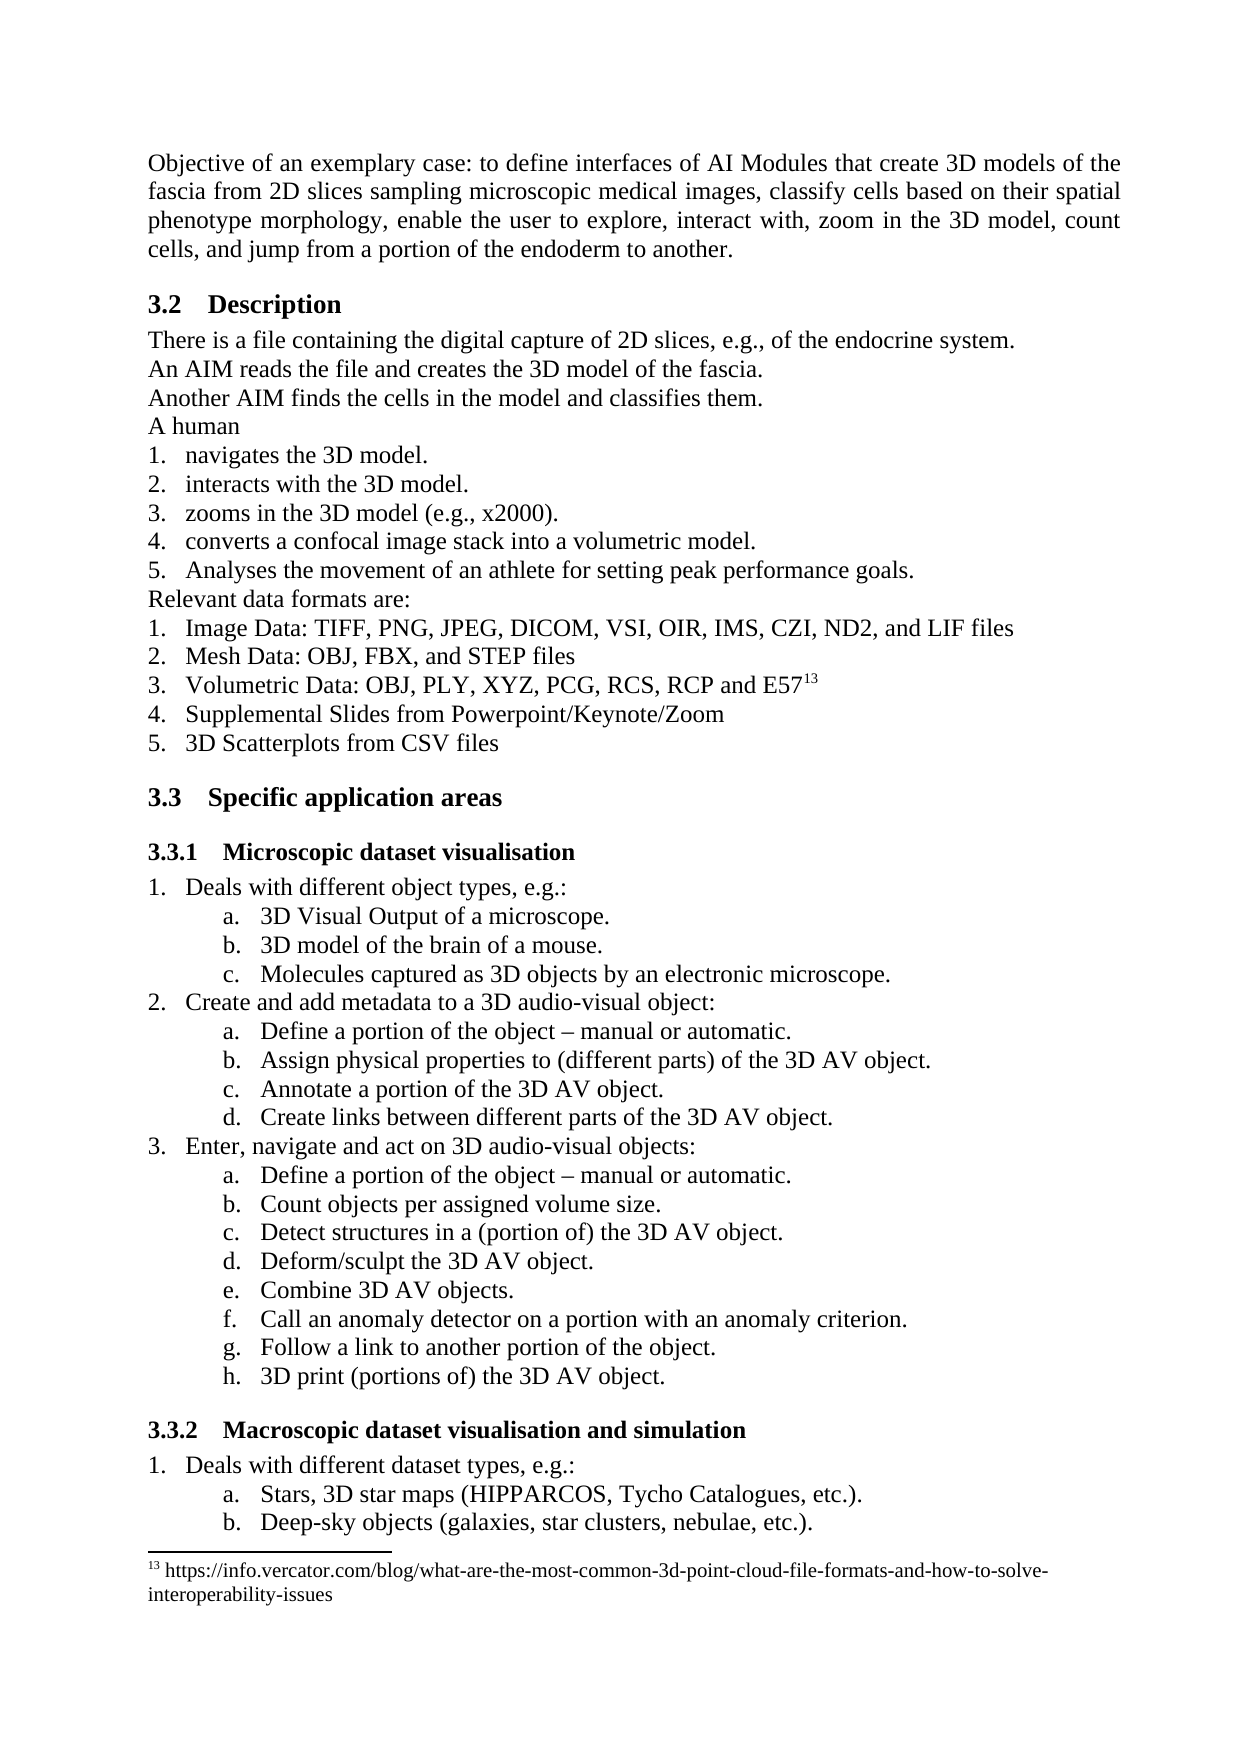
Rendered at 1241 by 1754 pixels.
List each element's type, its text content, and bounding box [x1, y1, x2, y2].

list Deform/sculpt the 3D AV object. [223, 1246, 1122, 1275]
list Follow a link to another portion of the object. [223, 1332, 1122, 1361]
list 3D model of the brain of a mouse. [223, 930, 1122, 959]
list Count objects per assigned volume size. [223, 1189, 1122, 1217]
list navigates the 3D model. [148, 440, 1122, 469]
list Define a portion of the object – manual or automatic. [223, 1160, 1122, 1189]
list Deals with different object types, e.g.: [148, 872, 1122, 901]
list Molecules captured as 3D objects by an electronic microscope. [223, 959, 1122, 987]
list Detect structures in a (portion of) the 3D AV object. [223, 1217, 1122, 1246]
text Relevant data formats are: [148, 584, 1122, 613]
list Enter, navigate and act on 3D audio-visual objects: [148, 1131, 1122, 1160]
list Define a portion of the object – manual or automatic. [223, 1016, 1122, 1045]
subtitle Specific application areas [148, 781, 1122, 812]
list Volumetric Data: OBJ, PLY, XYZ, PCG, RCS, RCP and E57 [148, 670, 1122, 699]
list Deals with different dataset types, e.g.: [148, 1450, 1122, 1479]
text Objective of an exemplary case: to define interfaces of AI Modules that create 3D models of the fascia from 2D slices sampling microscopic medical images, classify cells based on their spatial phenotype morphology, enable the user to explore, interact with, zoom in the 3D model, count cells, and jump from a portion of the endoderm to another. [148, 148, 1122, 263]
text An AIM reads the file and creates the 3D model of the fascia. [148, 354, 1122, 383]
list Create and add metadata to a 3D audio-visual object: [148, 987, 1122, 1016]
list interacts with the 3D model. [148, 469, 1122, 498]
text A human [148, 411, 1122, 440]
list zooms in the 3D model (e.g., x2000). [148, 498, 1122, 526]
list Image Data: TIFF, PNG, JPEG, DICOM, VSI, OIR, IMS, CZI, ND2, and LIF files [148, 613, 1122, 641]
text There is a file containing the digital capture of 2D slices, e.g., of the endocrine system. [148, 325, 1122, 354]
list 3D print (portions of) the 3D AV object. [223, 1361, 1122, 1390]
list Call an anomaly detector on a portion with an anomaly criterion. [223, 1304, 1122, 1332]
list Deep-sky objects (galaxies, star clusters, nebulae, etc.). [223, 1507, 1122, 1536]
subtitle Macroscopic dataset visualisation and simulation [148, 1415, 1122, 1444]
list converts a confocal image stack into a volumetric model. [148, 526, 1122, 555]
list 3D Visual Output of a microscope. [223, 901, 1122, 930]
subtitle Microscopic dataset visualisation [148, 837, 1122, 866]
list Combine 3D AV objects. [223, 1275, 1122, 1304]
list Annotate a portion of the 3D AV object. [223, 1074, 1122, 1102]
list Mesh Data: OBJ, FBX, and STEP files [148, 641, 1122, 670]
text Another AIM finds the cells in the model and classifies them. [148, 383, 1122, 411]
list Assign physical properties to (different parts) of the 3D AV object. [223, 1045, 1122, 1074]
list Analyses the movement of an athlete for setting peak performance goals. [148, 555, 1122, 584]
list Create links between different parts of the 3D AV object. [223, 1102, 1122, 1131]
list Stars, 3D star maps (HIPPARCOS, Tycho Catalogues, etc.). [223, 1479, 1122, 1507]
subtitle Description [148, 288, 1122, 319]
list Supplemental Slides from Powerpoint/Keynote/Zoom [148, 699, 1122, 728]
list 3D Scatterplots from CSV files [148, 728, 1122, 756]
